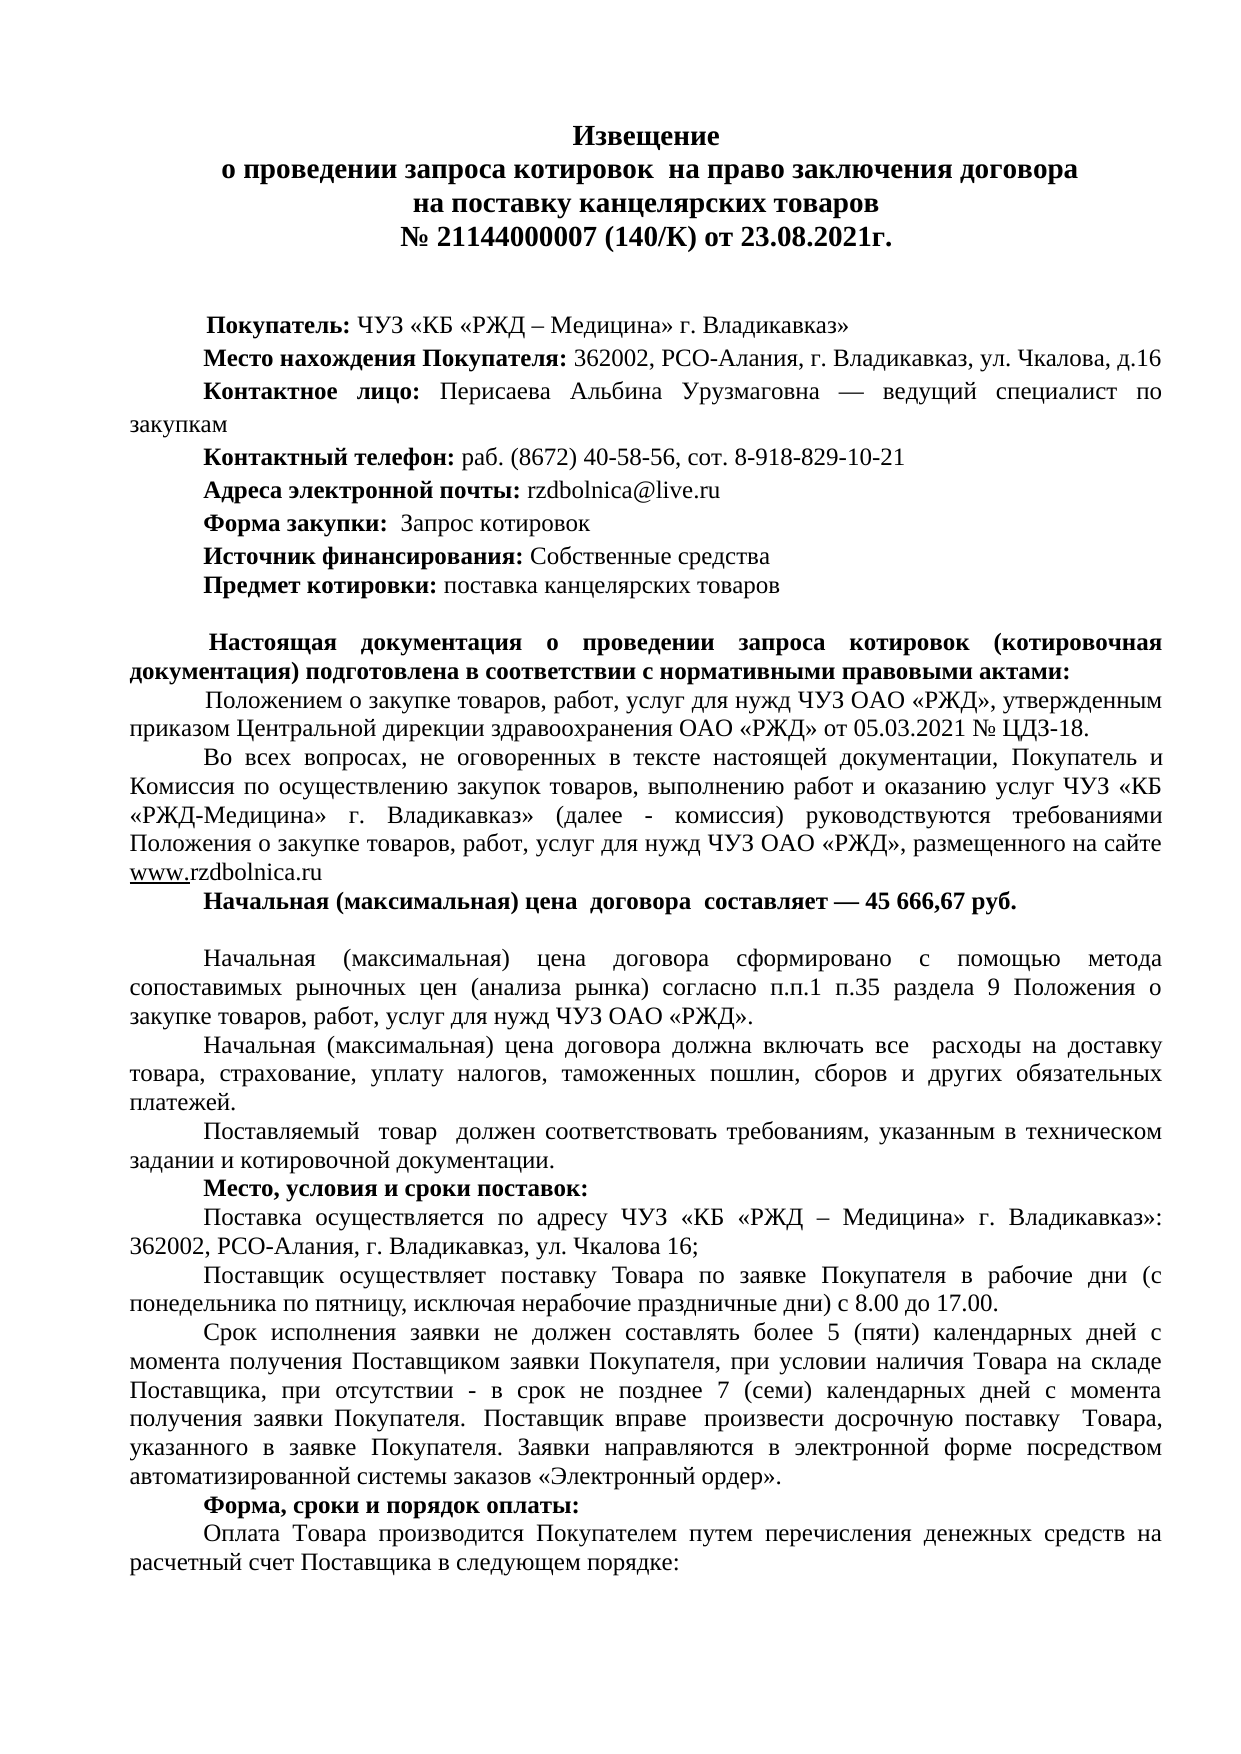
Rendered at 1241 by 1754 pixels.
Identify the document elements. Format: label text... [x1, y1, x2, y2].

list Форма закупки: Запрос котировок [129, 508, 1163, 537]
text Поставщик осуществляет поставку Товара по заявке Покупателя в рабочие дни (с понедельника по пятницу, исключая нерабочие праздничные дни) с 8.00 до 17.00. [129, 1260, 1163, 1317]
text Начальная (максимальная) цена договора должна включать все расходы на доставку товара, страхование, уплату налогов, таможенных пошлин, сборов и других обязательных платежей. [129, 1030, 1163, 1116]
list Место нахождения Покупателя: 362002, РСО-Алания, г. Владикавказ, ул. Чкалова, д.16 [129, 343, 1182, 372]
text Во всех вопросах, не оговоренных в тексте настоящей документации, Покупатель и Комиссия по осуществлению закупок товаров, выполнению работ и оказанию услуг ЧУЗ «КБ «РЖД-Медицина» г. Владикавказ» (далее - комиссия) руководствуются требованиями Положения о закупке товаров, работ, услуг для нужд ЧУЗ ОАО «РЖД», размещенного на сайте www.rzdbolnica.ru [129, 742, 1163, 886]
list о проведении запроса котировок на право заключения договора [129, 152, 1163, 185]
text Оплата Товара производится Покупателем путем перечисления денежных средств на расчетный счет Поставщика в следующем порядке: [129, 1518, 1163, 1576]
text Срок исполнения заявки не должен составлять более 5 (пяти) календарных дней с момента получения Поставщиком заявки Покупателя, при условии наличия Товара на складе Поставщика, при отсутствии - в срок не позднее 7 (семи) календарных дней с момента получения заявки Покупателя. Поставщик вправе произвести досрочную поставку Товара, указанного в заявке Покупателя. Заявки направляются в электронной форме посредством автоматизированной системы заказов «Электронный ордер». [129, 1317, 1163, 1490]
text Положением о закупке товаров, работ, услуг для нужд ЧУЗ ОАО «РЖД», утвержденным приказом Центральной дирекции здравоохранения ОАО «РЖД» от 05.03.2021 № ЦДЗ-18. [129, 685, 1163, 742]
text Покупатель: ЧУЗ «КБ «РЖД – Медицина» г. Владикавказ» [129, 310, 1163, 338]
text Поставка осуществляется по адресу ЧУЗ «КБ «РЖД – Медицина» г. Владикавказ»: 362002, РСО-Алания, г. Владикавказ, ул. Чкалова 16; [129, 1202, 1163, 1260]
text Поставляемый товар должен соответствовать требованиям, указанным в техническом задании и котировочной документации. [129, 1116, 1163, 1173]
text Настоящая документация о проведении запроса котировок (котировочная документация) подготовлена в соответствии с нормативными правовыми актами: [129, 627, 1163, 685]
text Форма, сроки и порядок оплаты: [129, 1490, 1163, 1518]
list на поставку канцелярских товаров [129, 185, 1163, 219]
list Извещение [129, 118, 1163, 152]
text Место, условия и сроки поставок: [129, 1173, 1163, 1202]
text Начальная (максимальная) цена договора сформировано с помощью метода сопоставимых рыночных цен (анализа рынка) согласно п.п.1 п.35 раздела 9 Положения о закупке товаров, работ, услуг для нужд ЧУЗ ОАО «РЖД». [129, 943, 1163, 1030]
list № 21144000007 (140/К) от 23.08.2021г. [129, 219, 1163, 252]
list Адреса электронной почты: rzdbolnica@live.ru [129, 475, 1163, 504]
list Предмет котировки: поставка канцелярских товаров [129, 570, 1163, 598]
list Контактное лицо: Перисаева Альбина Урузмаговна — ведущий специалист по закупкам [129, 376, 1163, 438]
list Контактный телефон: раб. (8672) 40-58-56, сот. 8-918-829-10-21 [129, 442, 1163, 471]
list Источник финансирования: Собственные средства [129, 541, 1163, 570]
text Начальная (максимальная) цена договора составляет — 45 666,67 руб. [129, 886, 1163, 915]
